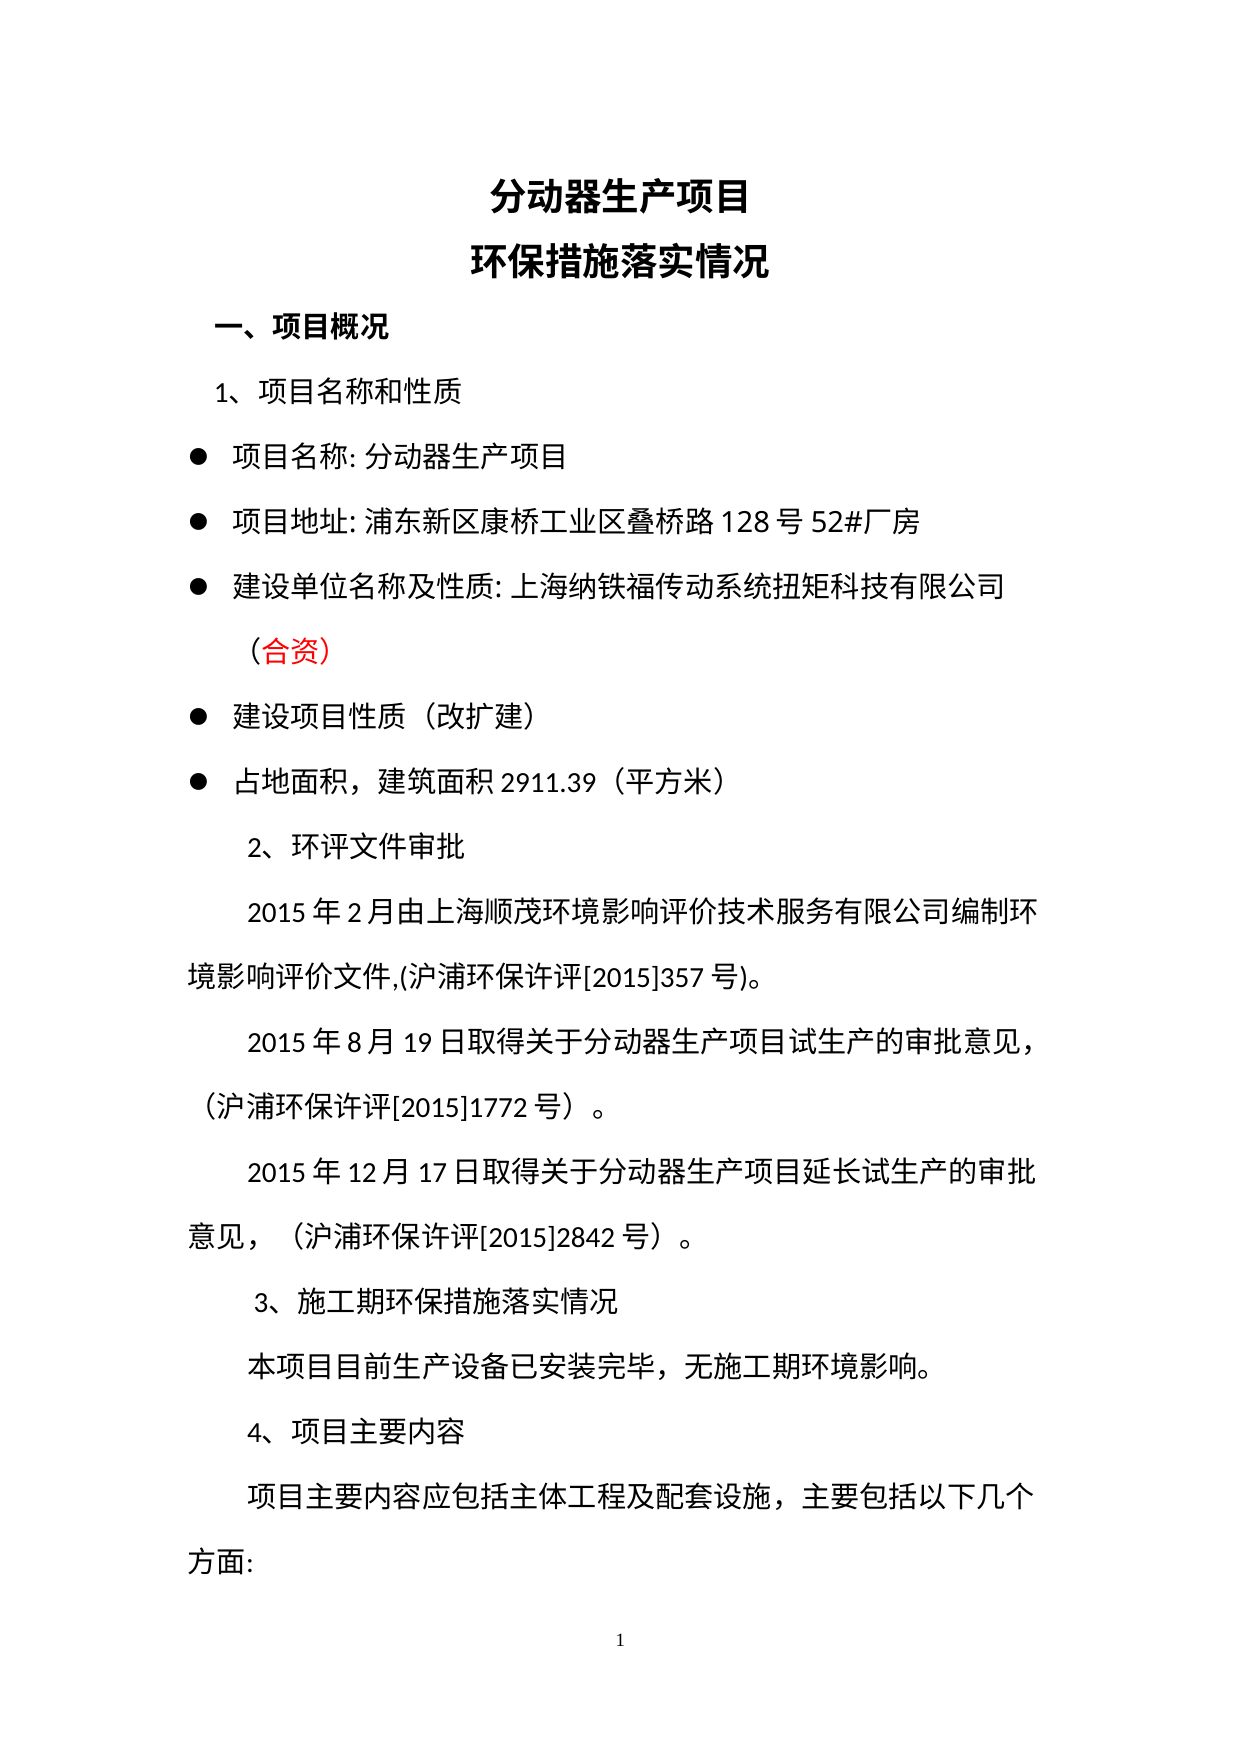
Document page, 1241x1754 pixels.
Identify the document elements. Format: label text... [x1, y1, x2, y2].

text 2015年8月19日取得关于分动器生产项目试生产的审批意见，（沪浦环保许评[2015]1772号）。 [187, 1007, 1053, 1137]
text 3、施工期环保措施落实情况 [187, 1267, 1053, 1332]
text 2015年2月由上海顺茂环境影响评价技术服务有限公司编制环境影响评价文件,(沪浦环保许评[2015]357号)。 [187, 877, 1053, 1007]
text 本项目目前生产设备已安装完毕，无施工期环境影响。 [187, 1332, 1053, 1397]
text 项目主要内容应包括主体工程及配套设施，主要包括以下几个方面: [187, 1462, 1053, 1592]
list 项目名称: 分动器生产项目 [187, 422, 1053, 487]
list 建设单位名称及性质: 上海纳铁福传动系统扭矩科技有限公司（合资） [187, 552, 1053, 682]
text 分动器生产项目 [187, 162, 1053, 227]
text 4、项目主要内容 [187, 1397, 1053, 1462]
text 2015年12月17日取得关于分动器生产项目延长试生产的审批意见，（沪浦环保许评[2015]2842号）。 [187, 1137, 1053, 1267]
list 占地面积，建筑面积2911.39（平方米） [187, 747, 1053, 812]
text 环保措施落实情况 [187, 227, 1053, 292]
list 项目地址: 浦东新区康桥工业区叠桥路128号52#厂房 [187, 487, 1053, 552]
text 一、项目概况 [187, 292, 1053, 357]
text 2、环评文件审批 [187, 812, 1053, 877]
list 建设项目性质（改扩建） [187, 682, 1053, 747]
text 1、项目名称和性质 [187, 357, 1053, 422]
